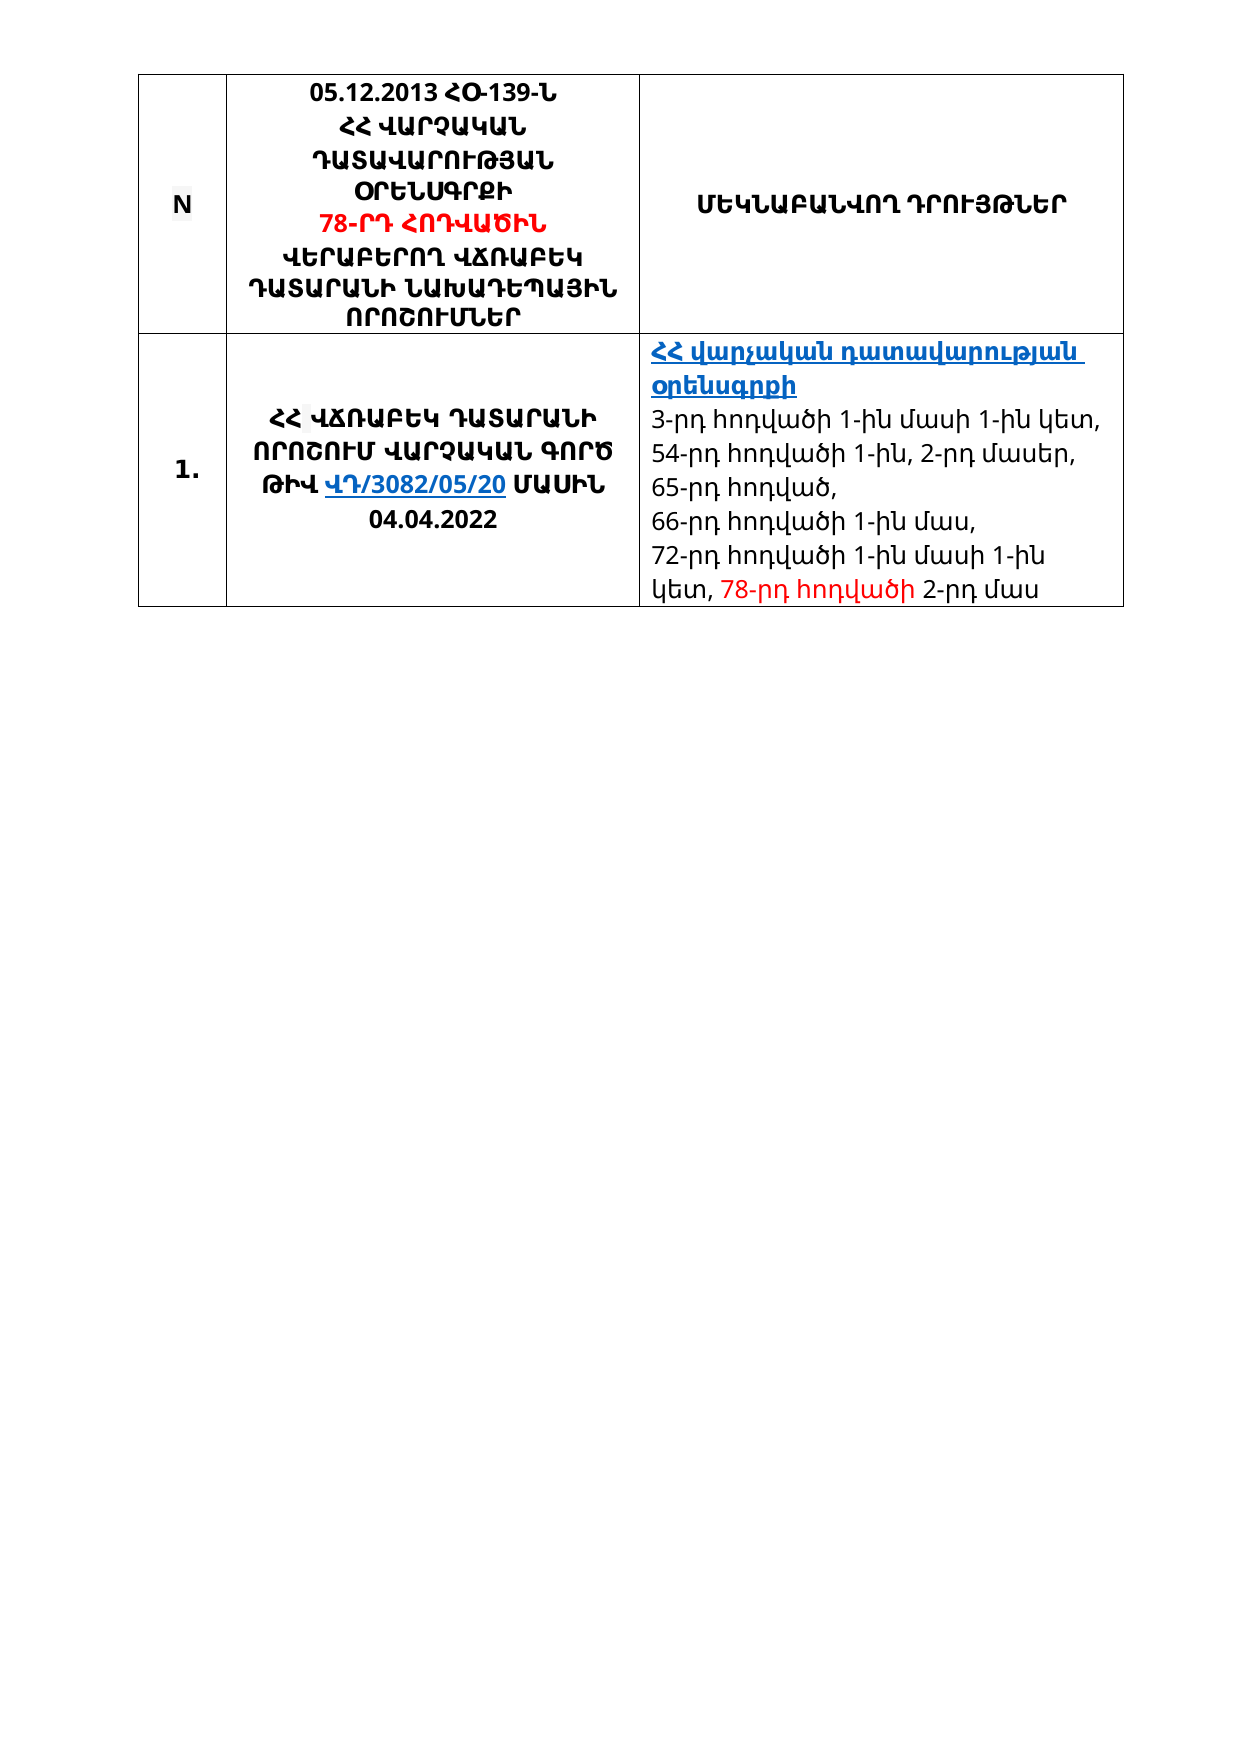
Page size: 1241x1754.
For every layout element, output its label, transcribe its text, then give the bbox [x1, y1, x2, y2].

table_header ՄԵԿՆԱԲԱՆՎՈՂ ԴՐՈՒՅԹՆԵՐ [640, 75, 1123, 332]
table_cell [139, 334, 226, 606]
table_cell ՀՀ վարչական դատավարության օրենսգրքի 3-րդ հոդվածի 1-ին մասի 1-ին կետ, 54-րդ հոդվածի 1-ին, 2-րդ մասեր, 65-րդ հոդված, 66-րդ հոդվածի 1-ին մաս, 72-րդ հոդվածի 1-ին մասի 1-ին կետ, 78-րդ հոդվածի 2-րդ մաս [640, 334, 1123, 606]
table_header 05.12.2013 ՀՕ-139-Ն ՀՀ ՎԱՐՉԱԿԱՆ ԴԱՏԱՎԱՐՈՒԹՅԱՆ ՕՐԵՆՍԳՐՔԻ 78-ՐԴ ՀՈԴՎԱԾԻՆ ՎԵՐԱԲԵՐՈՂ ՎՃՌԱԲԵԿ ԴԱՏԱՐԱՆԻ ՆԱԽԱԴԵՊԱՅԻՆ ՈՐՈՇՈՒՄՆԵՐ [227, 75, 639, 332]
table_cell ՀՀ ՎՃՌԱԲԵԿ ԴԱՏԱՐԱՆԻ ՈՐՈՇՈՒՄ ՎԱՐՉԱԿԱՆ ԳՈՐԾ ԹԻՎ ՎԴ/3082/05/20 ՄԱՍԻՆ 04.04.2022 [227, 334, 639, 606]
table_header N [139, 75, 226, 332]
